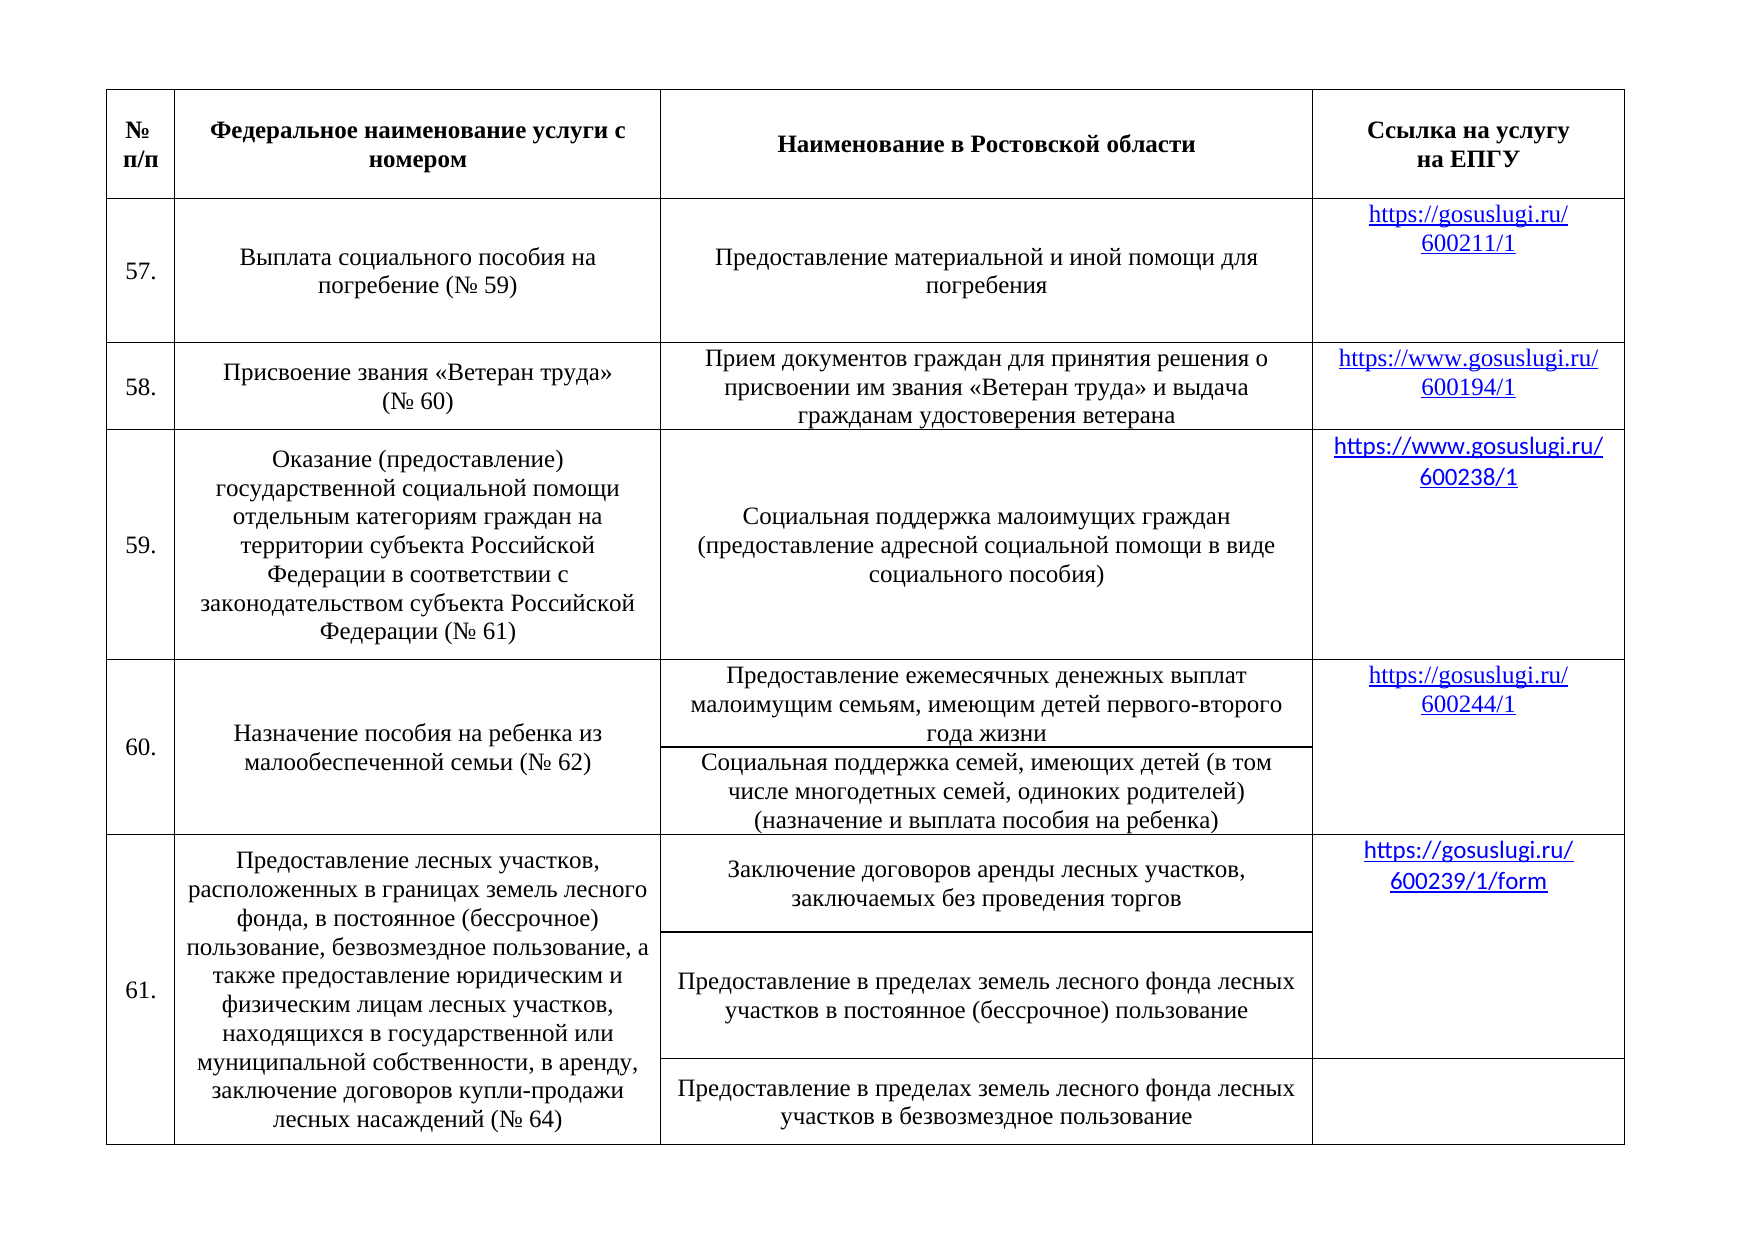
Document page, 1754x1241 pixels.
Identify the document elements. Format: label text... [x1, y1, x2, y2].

table_header Федеральное наименование услуги с номером [175, 90, 660, 198]
table_cell Предоставление ежемесячных денежных выплат малоимущим семьям, имеющим детей первого-второго года жизни [661, 660, 1312, 746]
table_cell 58. [107, 343, 174, 429]
table_cell Предоставление в пределах земель лесного фонда лесных участков в безвозмездное пользование [661, 1059, 1312, 1144]
table_cell Прием документов граждан для принятия решения о присвоении им звания «Ветеран труда» и выдача гражданам удостоверения ветерана [661, 343, 1312, 429]
table_cell https://gosuslugi.ru/600211/1 [1313, 199, 1624, 342]
table_cell 60. [107, 660, 174, 834]
table_header № п/п [107, 90, 174, 198]
table_header Наименование в Ростовской области [661, 90, 1312, 198]
table_cell Присвоение звания «Ветеран труда» (№ 60) [175, 343, 660, 429]
table_cell https://www.gosuslugi.ru/600194/1 [1313, 343, 1624, 429]
table_cell Оказание (предоставление) государственной социальной помощи отдельным категориям граждан на территории субъекта Российской Федерации в соответствии с законодательством субъекта Российской Федерации (№ 61) [175, 430, 660, 659]
table_cell Социальная поддержка малоимущих граждан (предоставление адресной социальной помощи в виде социального пособия) [661, 430, 1312, 659]
table_cell Предоставление материальной и иной помощи для погребения [661, 199, 1312, 342]
table_cell Выплата социального пособия на погребение (№ 59) [175, 199, 660, 342]
table_cell [1313, 1059, 1624, 1144]
table_header Ссылка на услугу на ЕПГУ [1313, 90, 1624, 198]
table_cell Назначение пособия на ребенка из малообеспеченной семьи (№ 62) [175, 660, 660, 834]
table_cell Заключение договоров аренды лесных участков, заключаемых без проведения торгов [661, 835, 1312, 931]
table_cell 61. [107, 835, 174, 1144]
table_cell https://gosuslugi.ru/600244/1 [1313, 660, 1624, 834]
table_cell Социальная поддержка семей, имеющих детей (в том числе многодетных семей, одиноких родителей) (назначение и выплата пособия на ребенка) [661, 748, 1312, 834]
table_cell Предоставление в пределах земель лесного фонда лесных участков в постоянное (бессрочное) пользование [661, 933, 1312, 1058]
table_cell 59. [107, 430, 174, 659]
table_cell 57. [107, 199, 174, 342]
table_cell Предоставление лесных участков, расположенных в границах земель лесного фонда, в постоянное (бессрочное) пользование, безвозмездное пользование, а также предоставление юридическим и физическим лицам лесных участков, находящихся в государственной или муниципальной собственности, в аренду, заключение договоров купли-продажи лесных насаждений (№ 64) [175, 835, 660, 1144]
table_cell https://gosuslugi.ru/600239/1/form [1313, 835, 1624, 1058]
table_cell https://www.gosuslugi.ru/600238/1 [1313, 430, 1624, 659]
